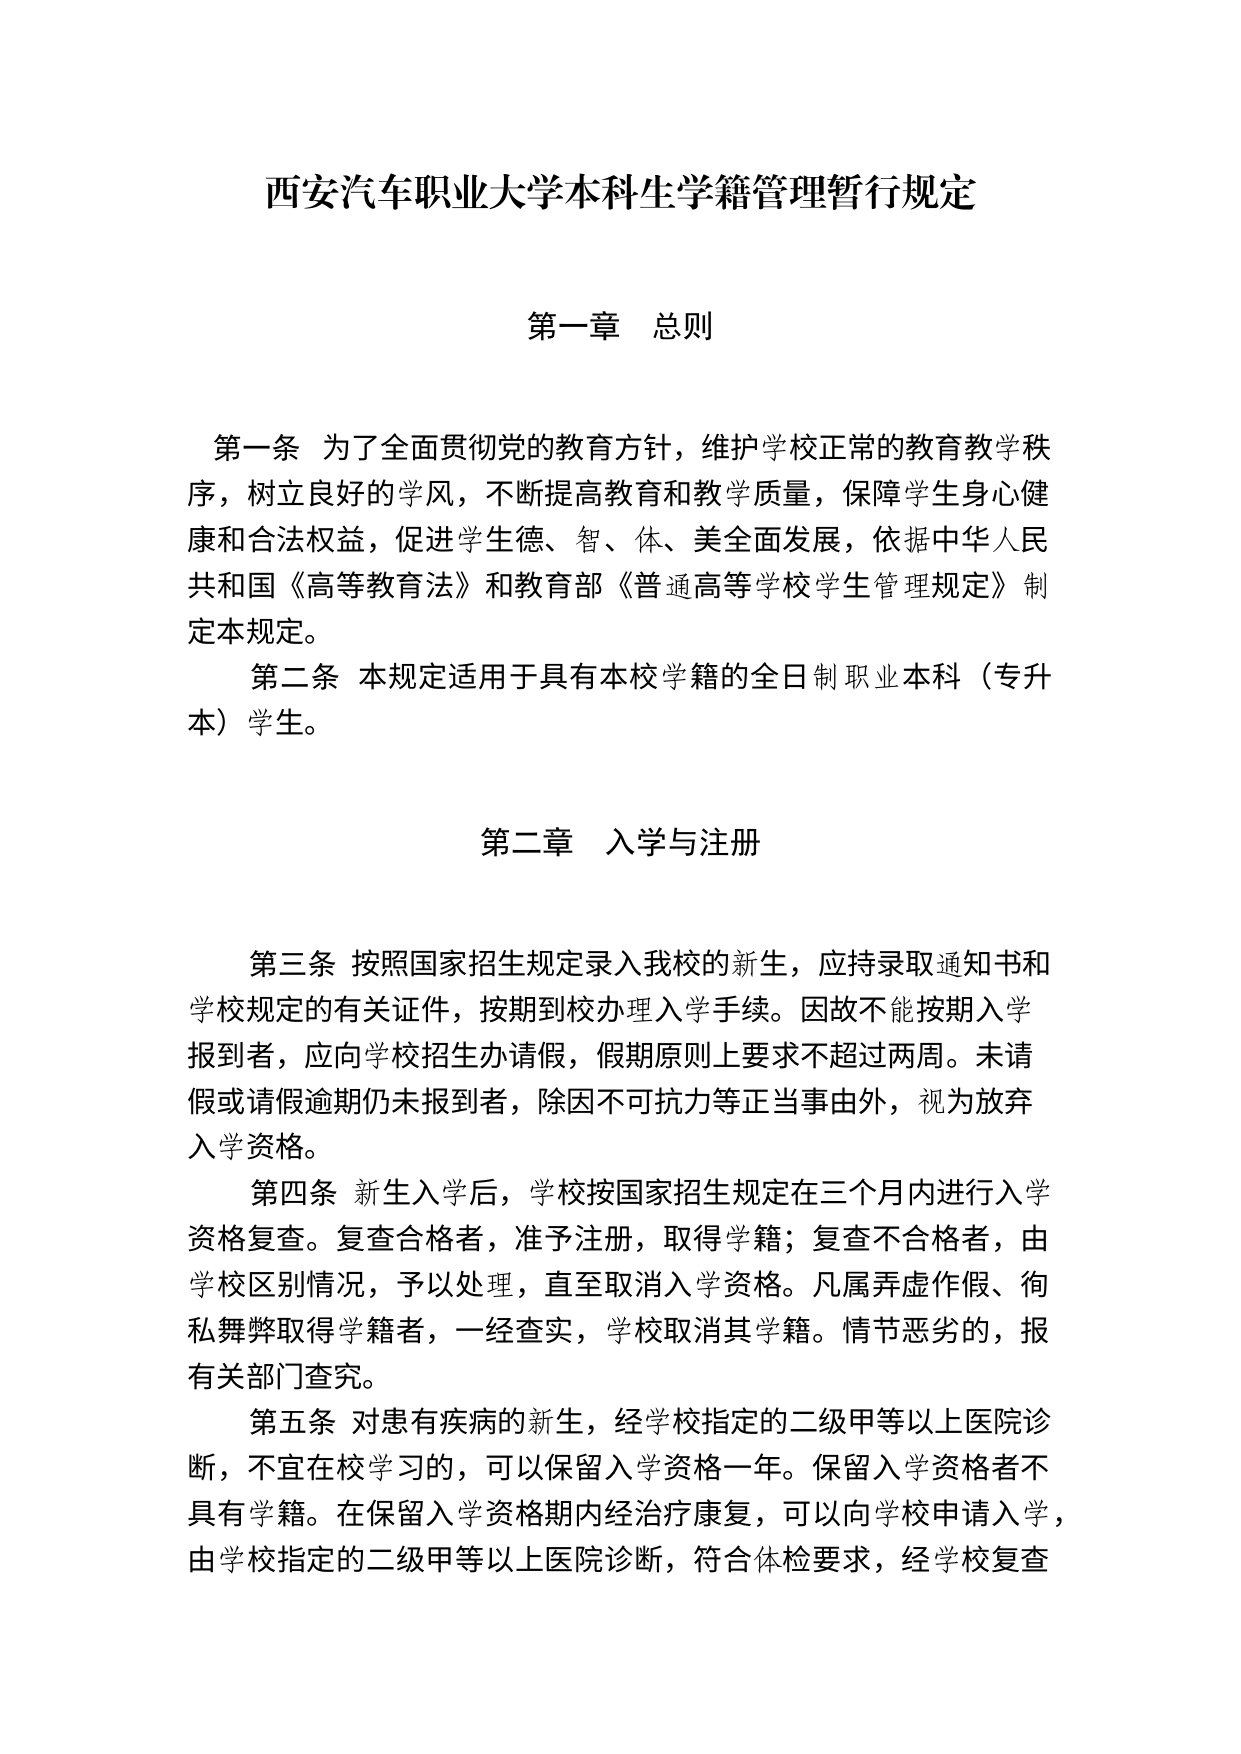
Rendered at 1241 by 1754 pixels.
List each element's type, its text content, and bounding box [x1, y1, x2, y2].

text 第一条 为了全面贯彻党的教育方针，维护学校正常的教育教学秩序，树立良好的学风，不断提高教育和教学质量，保障学生身心健康和合法权益，促进学生德、智、体、美全面发展，依据中华人民共和国《高等教育法》和教育部《普通高等学校学生管理规定》制定本规定。 [187, 422, 1053, 651]
text 第三条 按照国家招生规定录入我校的新生，应持录取通知书和学校规定的有关证件，按期到校办理入学手续。因故不能按期入学报到者，应向学校招生办请假，假期原则上要求不超过两周。未请假或请假逾期仍未报到者，除因不可抗力等正当事由外，视为放弃入学资格。 [187, 938, 1053, 1167]
text 第二条 本规定适用于具有本校学籍的全日制职业本科（专升本）学生。 [187, 651, 1053, 743]
text 第四条 新生入学后，学校按国家招生规定在三个月内进行入学资格复查。复查合格者，准予注册，取得学籍；复查不合格者，由学校区别情况，予以处理，直至取消入学资格。凡属弄虚作假、徇私舞弊取得学籍者，一经查实，学校取消其学籍。情节恶劣的，报有关部门查究。 [187, 1167, 1053, 1396]
text 西安汽车职业大学本科生学籍管理暂行规定 [187, 162, 1053, 227]
text 第一章 总则 [187, 292, 1053, 357]
text 第二章 入学与注册 [187, 808, 1053, 873]
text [187, 1396, 1053, 1579]
